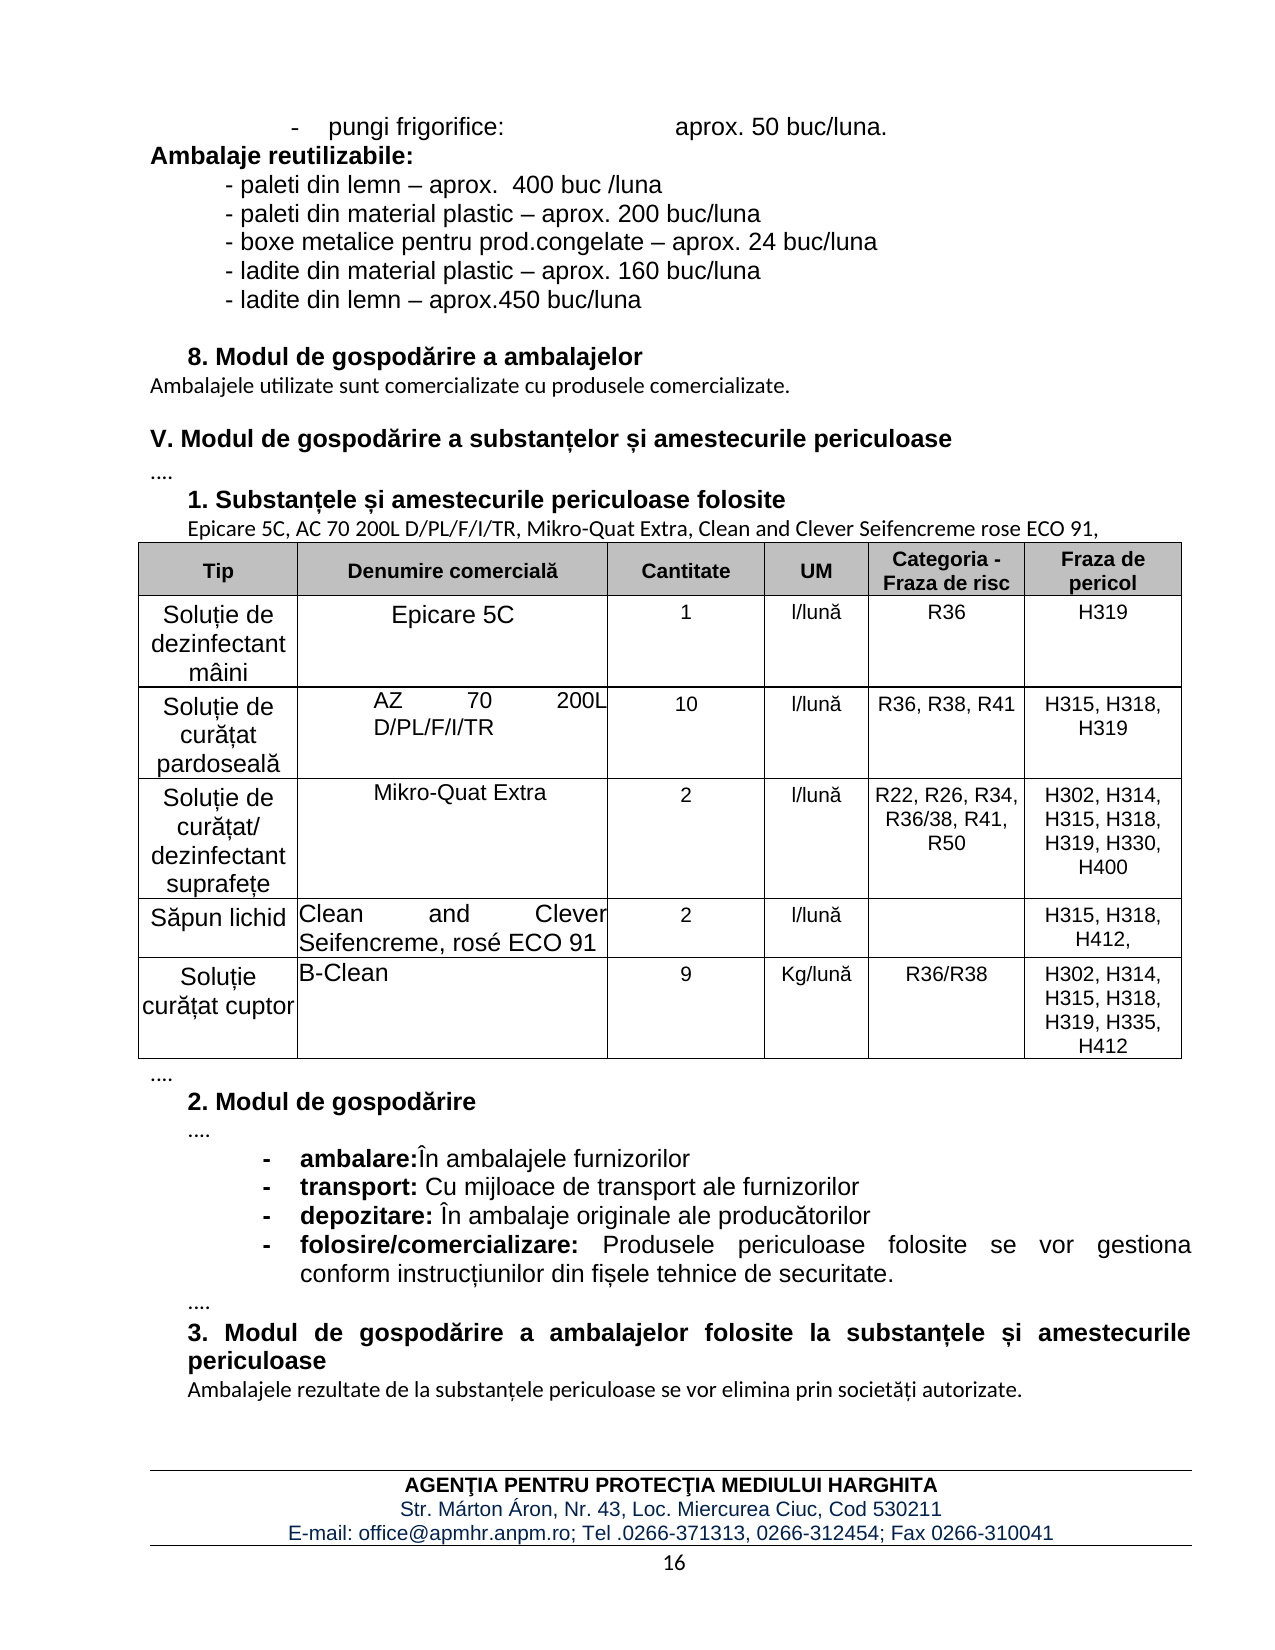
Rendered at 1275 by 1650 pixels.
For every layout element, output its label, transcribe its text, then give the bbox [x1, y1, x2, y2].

table_cell Soluție curățat cuptor [139, 958, 297, 1058]
text - boxe metalice pentru prod.congelate – aprox. 24 buc/luna [150, 227, 1192, 256]
table_cell AZ 70 200L D/PL/F/I/TR [298, 688, 607, 778]
table_cell Mikro-Quat Extra [298, 779, 607, 898]
table_cell l/lună [765, 688, 868, 778]
subtitle V. Modul de gospodărire a substanțelor și amestecurile periculoase [150, 424, 1192, 453]
table_cell Epicare 5C [298, 596, 607, 686]
text - paleti din material plastic – aprox. 200 buc/luna [150, 198, 1192, 227]
table_cell Săpun lichid [139, 899, 297, 957]
text - ladite din material plastic – aprox. 160 buc/luna [150, 256, 1192, 285]
table_cell Clean and Clever Seifencreme, rosé ECO 91 [298, 899, 607, 957]
table_cell [869, 899, 1024, 957]
table_cell l/lună [765, 899, 868, 957]
table_header Tip [139, 543, 297, 595]
table_cell 1 [608, 596, 764, 686]
table_header UM [765, 543, 868, 595]
table_cell 9 [608, 958, 764, 1058]
table_cell H302, H314, H315, H318, H319, H330, H400 [1025, 779, 1181, 898]
table_cell R36 [869, 596, 1024, 686]
table_cell H302, H314, H315, H318, H319, H335, H412 [1025, 958, 1181, 1058]
list pungi frigorifice: aprox. 50 buc/luna. [291, 112, 1192, 141]
table_cell Kg/lună [765, 958, 868, 1058]
text Ambalaje reutilizabile: [150, 141, 1192, 170]
table_header Fraza de pericol [1025, 543, 1181, 595]
table_header Categoria - Fraza de risc [869, 543, 1024, 595]
table_cell B-Clean [298, 958, 607, 1058]
table_header Denumire comercială [298, 543, 607, 595]
table_cell R36/R38 [869, 958, 1024, 1058]
table_cell R22, R26, R34, R36/38, R41, R50 [869, 779, 1024, 898]
list depozitare: [262, 1201, 1192, 1230]
table_cell H319 [1025, 596, 1181, 686]
table_header Cantitate [608, 543, 764, 595]
table_cell Soluție de curățat/ dezinfectant suprafețe [139, 779, 297, 898]
text - paleti din lemn – aprox. 400 buc /luna [150, 170, 1192, 198]
table_cell H315, H318, H412, [1025, 899, 1181, 957]
subtitle 8. Modul de gospodărire a ambalajelor [187, 342, 1192, 371]
table_cell 2 [608, 779, 764, 898]
table_cell Soluție de curățat pardoseală [139, 688, 297, 778]
list transport: [262, 1172, 1192, 1201]
table_cell 2 [608, 899, 764, 957]
table_cell Soluție de dezinfectant mâini [139, 596, 297, 686]
table_cell l/lună [765, 596, 868, 686]
subtitle 2. Modul de gospodărire [187, 1087, 1192, 1116]
list ambalare: [262, 1143, 1192, 1172]
list folosire/comercializare: [262, 1230, 1192, 1287]
table_cell 10 [608, 688, 764, 778]
text - ladite din lemn – aprox.450 buc/luna [150, 285, 1192, 313]
table_cell H315, H318, H319 [1025, 688, 1181, 778]
subtitle 1. Substanțele și amestecurile periculoase folosite [187, 485, 1192, 514]
table_cell R36, R38, R41 [869, 688, 1024, 778]
table_cell l/lună [765, 779, 868, 898]
subtitle 3. Modul de gospodărire a ambalajelor folosite la substanțele și amestecurile periculoase [187, 1317, 1192, 1375]
